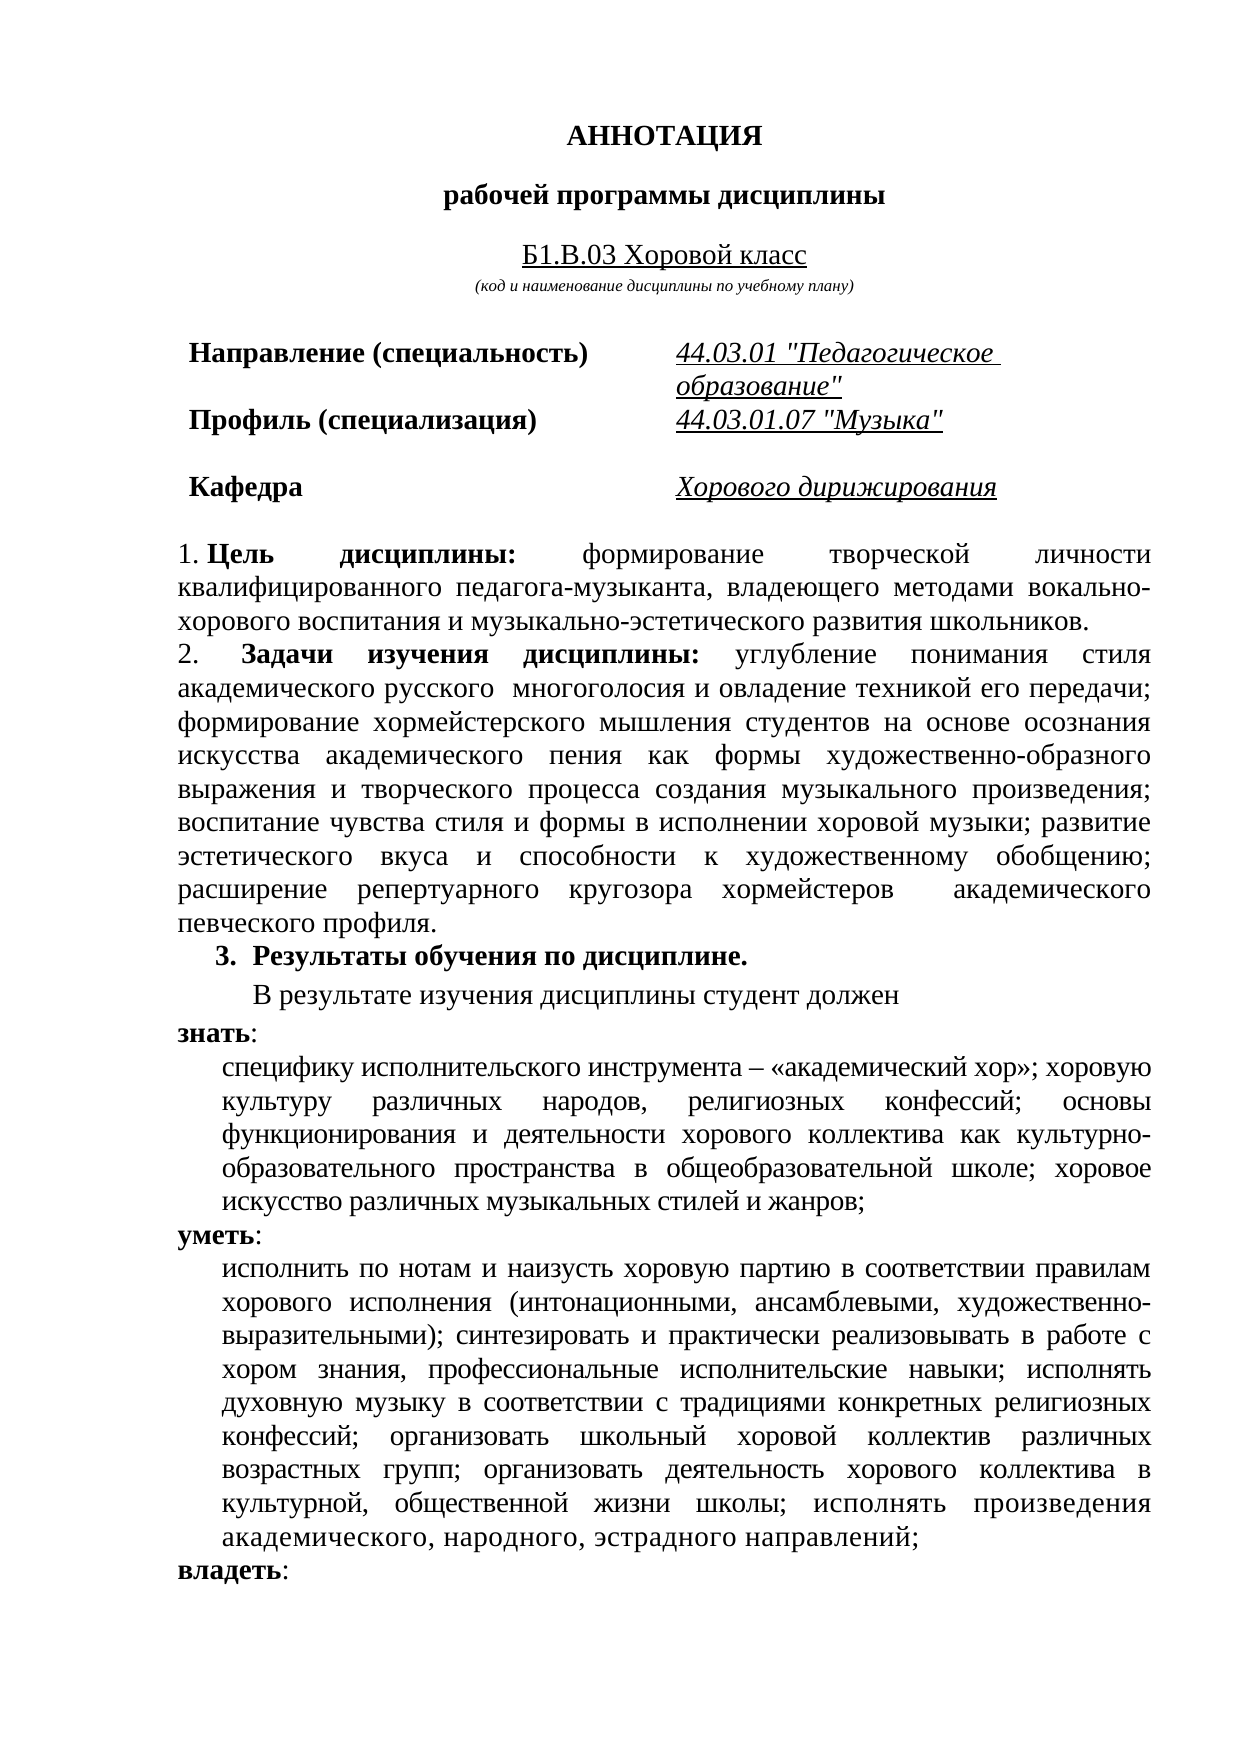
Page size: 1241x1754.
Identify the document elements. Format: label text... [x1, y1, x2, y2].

table_header 44.03.01 "Педагогическое образование" [665, 335, 1152, 402]
text владеть: [177, 1552, 1152, 1586]
table_cell Хорового дирижирования [665, 469, 1152, 536]
text уметь: [177, 1217, 1152, 1250]
table_cell 44.03.01.07 "Музыка" [665, 402, 1152, 469]
text знать: [177, 1016, 1152, 1049]
text специфику исполнительского инструмента – «академический хор»; хоровую культуру различных народов, религиозных конфессий; основы функционирования и деятельности хорового коллектива как культурно-образовательного пространства в общеобразовательной школе; хоровое искусство различных музыкальных стилей и жанров; [177, 1049, 1152, 1217]
text рабочей программы дисциплины [177, 177, 1152, 211]
text АННОТАЦИЯ [177, 118, 1152, 152]
list Цель дисциплины: формирование творческой личности квалифицированного педагога-музыканта, владеющего методами вокально-хорового воспитания и музыкально-эстетического развития школьников. [177, 536, 1152, 637]
text исполнить по нотам и наизусть хоровую партию в соответствии правилам хорового исполнения (интонационными, ансамблевыми, художественно-выразительными); синтезировать и практически реализовывать в работе с хором знания, профессиональные исполнительские навыки; исполнять духовную музыку в соответствии с традициями конкретных религиозных конфессий; организовать школьный хоровой коллектив различных возрастных групп; организовать деятельность хорового коллектива в культурной, общественной жизни школы; исполнять произведения академического, народного, эстрадного направлений; [177, 1250, 1152, 1552]
table_cell Кафедра [177, 469, 664, 536]
text (код и наименование дисциплины по учебному плану) [177, 275, 1152, 309]
list В результате изучения дисциплины студент должен [252, 977, 1152, 1011]
list Результаты обучения по дисциплине. [215, 938, 1152, 972]
text Б1.В.03 Хоровой класс [177, 237, 1152, 270]
table_cell Профиль (специализация) [177, 402, 664, 469]
list Задачи изучения дисциплины: углубление понимания стиля академического русского многоголосия и овладение техникой его передачи; формирование хормейстерского мышления студентов на основе осознания искусства академического пения как формы художественно-образного выражения и творческого процесса создания музыкального произведения; воспитание чувства стиля и формы в исполнении хоровой музыки; развитие эстетического вкуса и способности к художественному обобщению; расширение репертуарного кругозора хормейстеров академического певческого профиля. [177, 637, 1152, 938]
table_header Направление (специальность) [177, 335, 664, 402]
